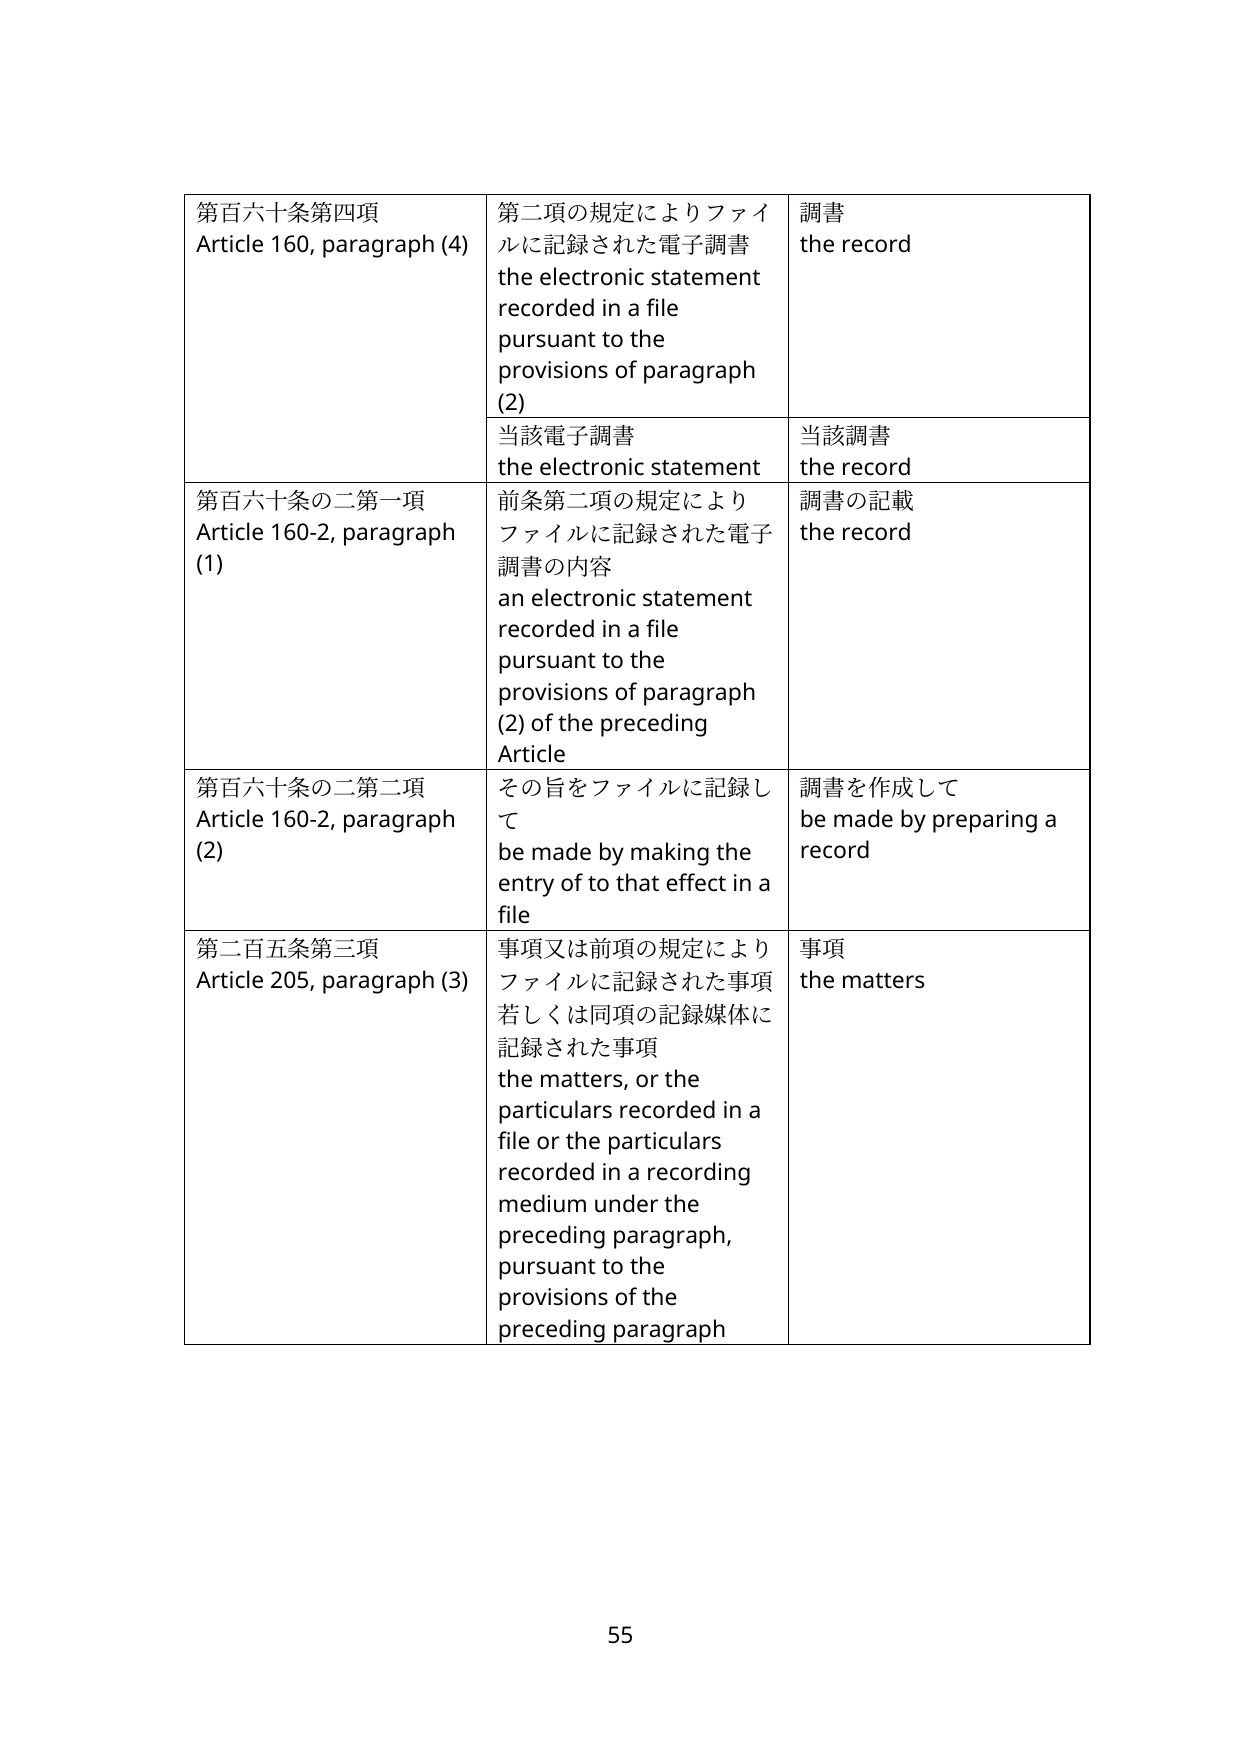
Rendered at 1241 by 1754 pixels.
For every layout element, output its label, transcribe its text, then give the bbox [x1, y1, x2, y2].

table_cell 前条第二項の規定によりファイルに記録された電子調書の内容 an electronic statement recorded in a file pursuant to the provisions of paragraph (2) of the preceding Article [487, 483, 788, 769]
table_cell 調書を作成して be made by preparing a record [789, 770, 1089, 930]
table_cell 調書の記載 the record [789, 483, 1089, 769]
table_cell 調書 the record [789, 195, 1089, 417]
table_cell 第二項の規定によりファイルに記録された電子調書 the electronic statement recorded in a file pursuant to the provisions of paragraph (2) [487, 195, 788, 417]
table_cell 第二百五条第三項 Article 205, paragraph (3) [185, 931, 486, 1344]
table_cell 事項 the matters [789, 931, 1089, 1344]
table_cell [185, 417, 486, 482]
table_cell 第百六十条の二第二項 Article 160-2, paragraph (2) [185, 770, 486, 930]
table_cell 第百六十条の二第一項 Article 160-2, paragraph (1) [185, 483, 486, 769]
table_cell 事項又は前項の規定によりファイルに記録された事項若しくは同項の記録媒体に記録された事項 the matters, or the particulars recorded in a file or the particulars recorded in a recording medium under the preceding paragraph, pursuant to the provisions of the preceding paragraph [487, 931, 788, 1344]
table_cell 第百六十条第四項 Article 160, paragraph (4) [185, 195, 486, 417]
table_cell その旨をファイルに記録して be made by making the entry of to that effect in a file [487, 770, 788, 930]
table_cell 当該調書 the record [789, 418, 1089, 482]
table_cell 当該電子調書 the electronic statement [487, 418, 788, 482]
